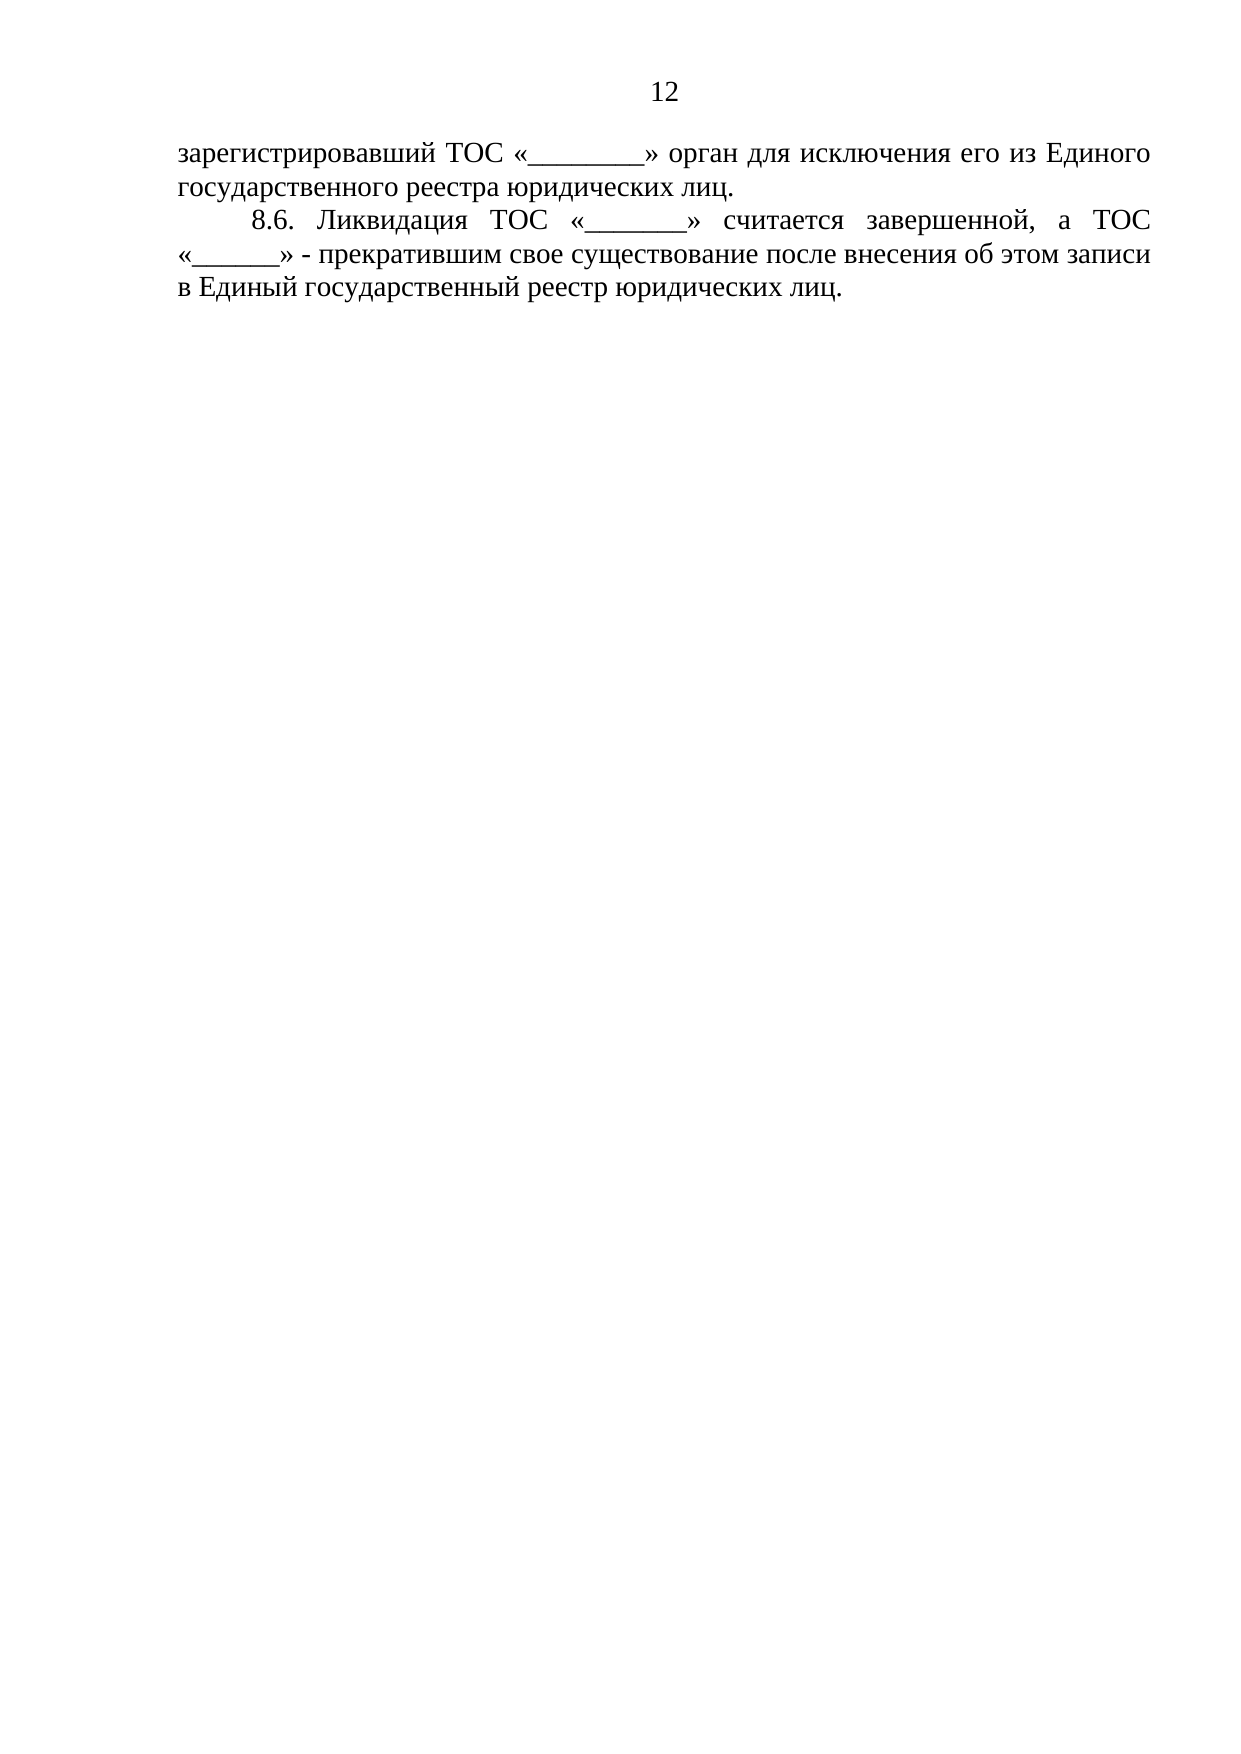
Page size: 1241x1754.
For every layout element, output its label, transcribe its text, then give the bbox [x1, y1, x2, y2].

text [177, 135, 1152, 202]
text 8.6. Ликвидация ТОС «_______» считается завершенной, а ТОС «______» - прекратившим свое существование после внесения об этом записи в Единый государственный реестр юридических лиц. [177, 202, 1152, 303]
